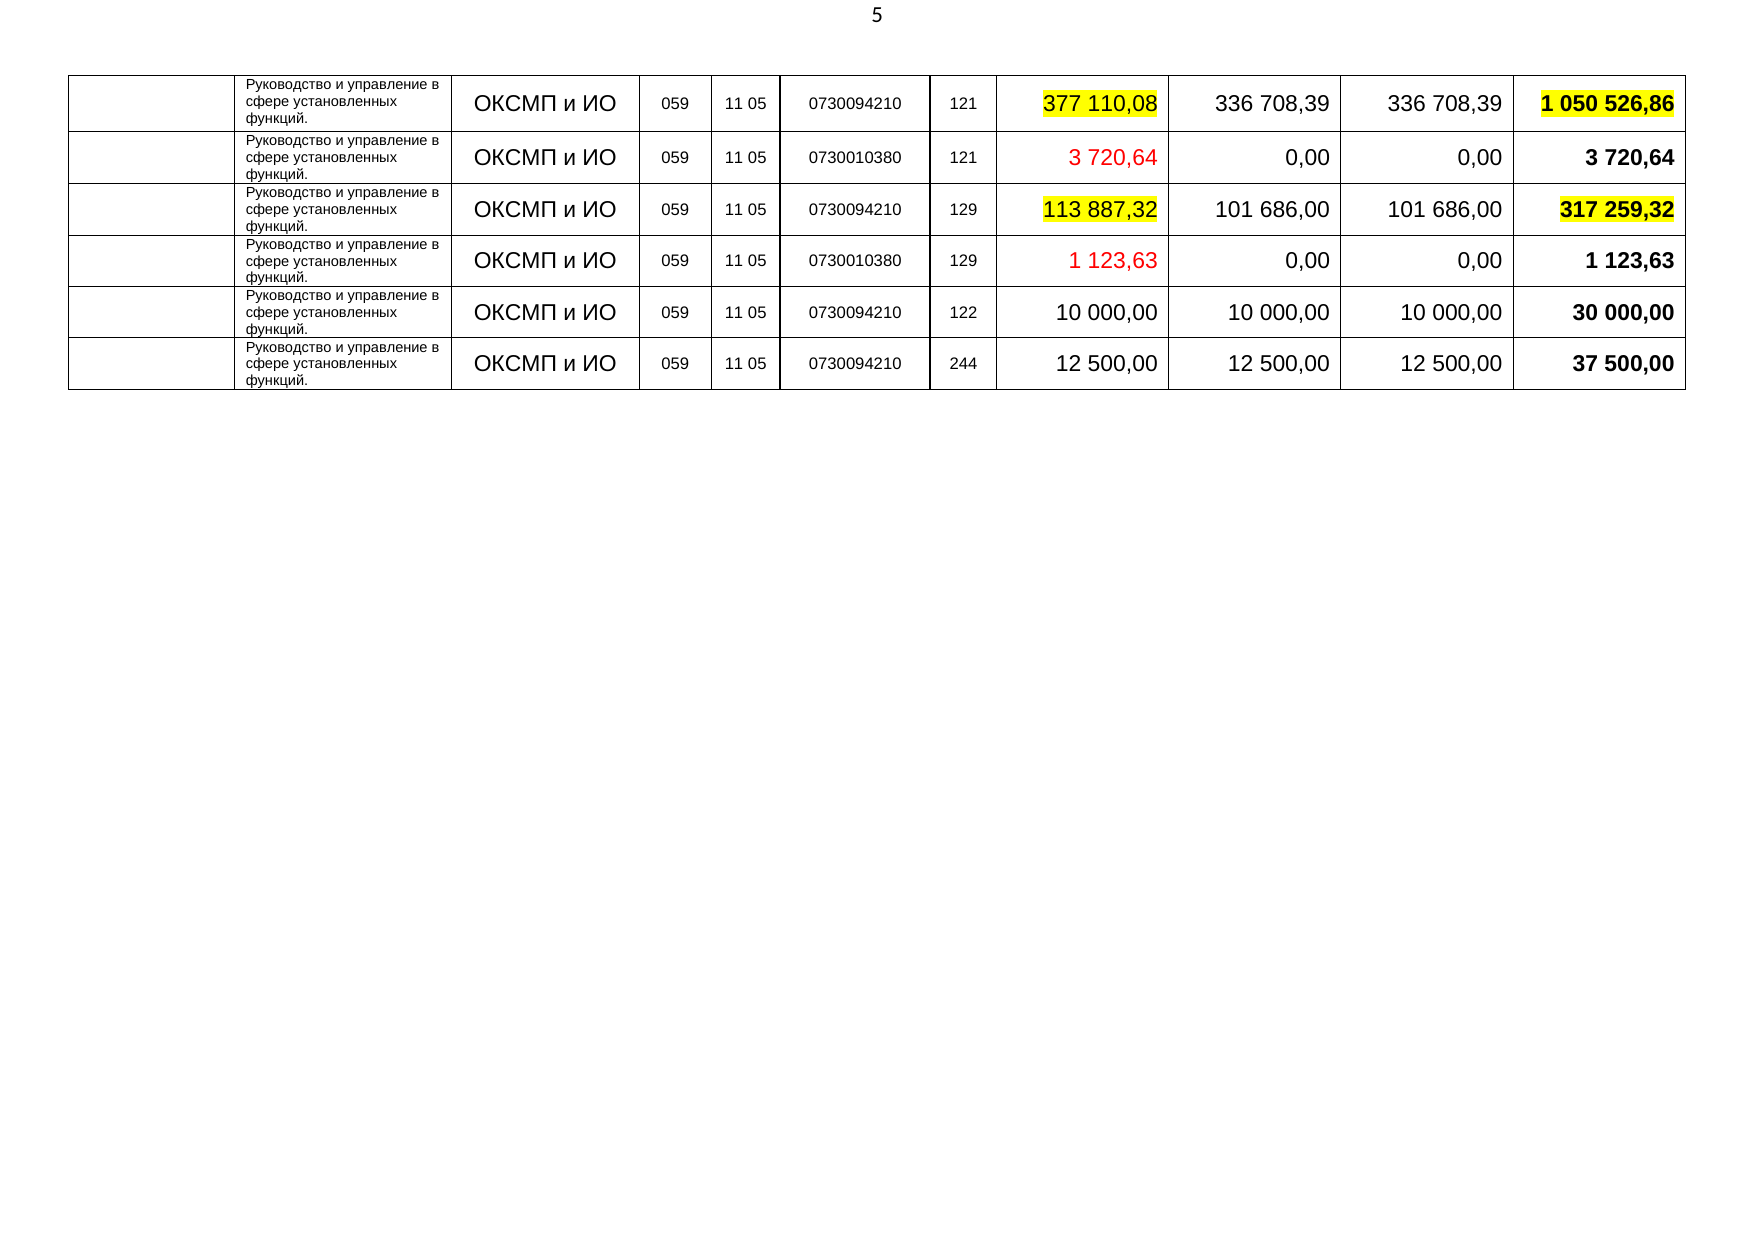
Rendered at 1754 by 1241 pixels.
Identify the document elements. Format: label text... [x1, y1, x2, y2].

table_cell 0,00 [1341, 236, 1513, 286]
table_cell 101 686,00 [1169, 184, 1340, 234]
table_cell 3 720,64 [997, 132, 1168, 183]
table_cell ОКСМП и ИО [452, 184, 639, 234]
table_cell 336 708,39 [1341, 76, 1513, 131]
table_cell 059 [640, 338, 711, 388]
table_cell 11 05 [712, 132, 779, 183]
table_cell 37 500,00 [1514, 338, 1685, 388]
table_cell 101 686,00 [1341, 184, 1513, 234]
table_cell 121 [931, 76, 996, 131]
table_cell 317 259,32 [1514, 184, 1685, 234]
table_cell 12 500,00 [997, 338, 1168, 388]
table_cell 0,00 [1169, 236, 1340, 286]
table_cell 1 123,63 [997, 236, 1168, 286]
table_cell 336 708,39 [1169, 76, 1340, 131]
table_cell Руководство и управление в сфере установленных функций. [235, 184, 451, 234]
table_cell 1 050 526,86 [1514, 76, 1685, 131]
table_cell ОКСМП и ИО [452, 236, 639, 286]
table_cell 0,00 [1169, 132, 1340, 183]
table_cell 30 000,00 [1514, 287, 1685, 337]
table_cell 122 [931, 287, 996, 337]
table_cell 113 887,32 [997, 184, 1168, 234]
table_cell 059 [640, 76, 711, 131]
table_cell 0730094210 [781, 76, 929, 131]
table_cell Руководство и управление в сфере установленных функций. [235, 236, 451, 286]
table_cell ОКСМП и ИО [452, 287, 639, 337]
table_cell 0,00 [1341, 132, 1513, 183]
table_cell 11 05 [712, 184, 779, 234]
table_cell [69, 132, 234, 183]
table_cell [69, 236, 234, 286]
table_cell 0730094210 [781, 287, 929, 337]
table_cell 377 110,08 [997, 76, 1168, 131]
table_cell 11 05 [712, 287, 779, 337]
table_cell Руководство и управление в сфере установленных функций. [235, 132, 451, 183]
table_cell 121 [931, 132, 996, 183]
table_cell Руководство и управление в сфере установленных функций. [235, 338, 451, 388]
table_cell ОКСМП и ИО [452, 338, 639, 388]
table_cell 129 [931, 236, 996, 286]
table_cell 129 [931, 184, 996, 234]
table_cell 0730010380 [781, 132, 929, 183]
table_cell 1 123,63 [1514, 236, 1685, 286]
table_cell Руководство и управление в сфере установленных функций. [235, 287, 451, 337]
table_cell 244 [931, 338, 996, 388]
table_cell ОКСМП и ИО [452, 132, 639, 183]
table_cell 10 000,00 [1169, 287, 1340, 337]
table_cell ОКСМП и ИО [452, 76, 639, 131]
table_cell 11 05 [712, 338, 779, 388]
table_cell Руководство и управление в сфере установленных функций. [235, 76, 451, 131]
table_cell 0730010380 [781, 236, 929, 286]
table_cell 10 000,00 [997, 287, 1168, 337]
table_cell 0730094210 [781, 338, 929, 388]
table_cell 10 000,00 [1341, 287, 1513, 337]
table_cell [69, 76, 234, 131]
table_cell 059 [640, 287, 711, 337]
table_cell 059 [640, 184, 711, 234]
table_cell 0730094210 [781, 184, 929, 234]
table_cell 059 [640, 132, 711, 183]
table_cell 3 720,64 [1514, 132, 1685, 183]
table_cell [69, 287, 234, 337]
table_cell 11 05 [712, 236, 779, 286]
table_cell 11 05 [712, 76, 779, 131]
table_cell [69, 338, 234, 388]
table_cell [69, 184, 234, 234]
table_cell 12 500,00 [1169, 338, 1340, 388]
table_cell 059 [640, 236, 711, 286]
table_cell 12 500,00 [1341, 338, 1513, 388]
